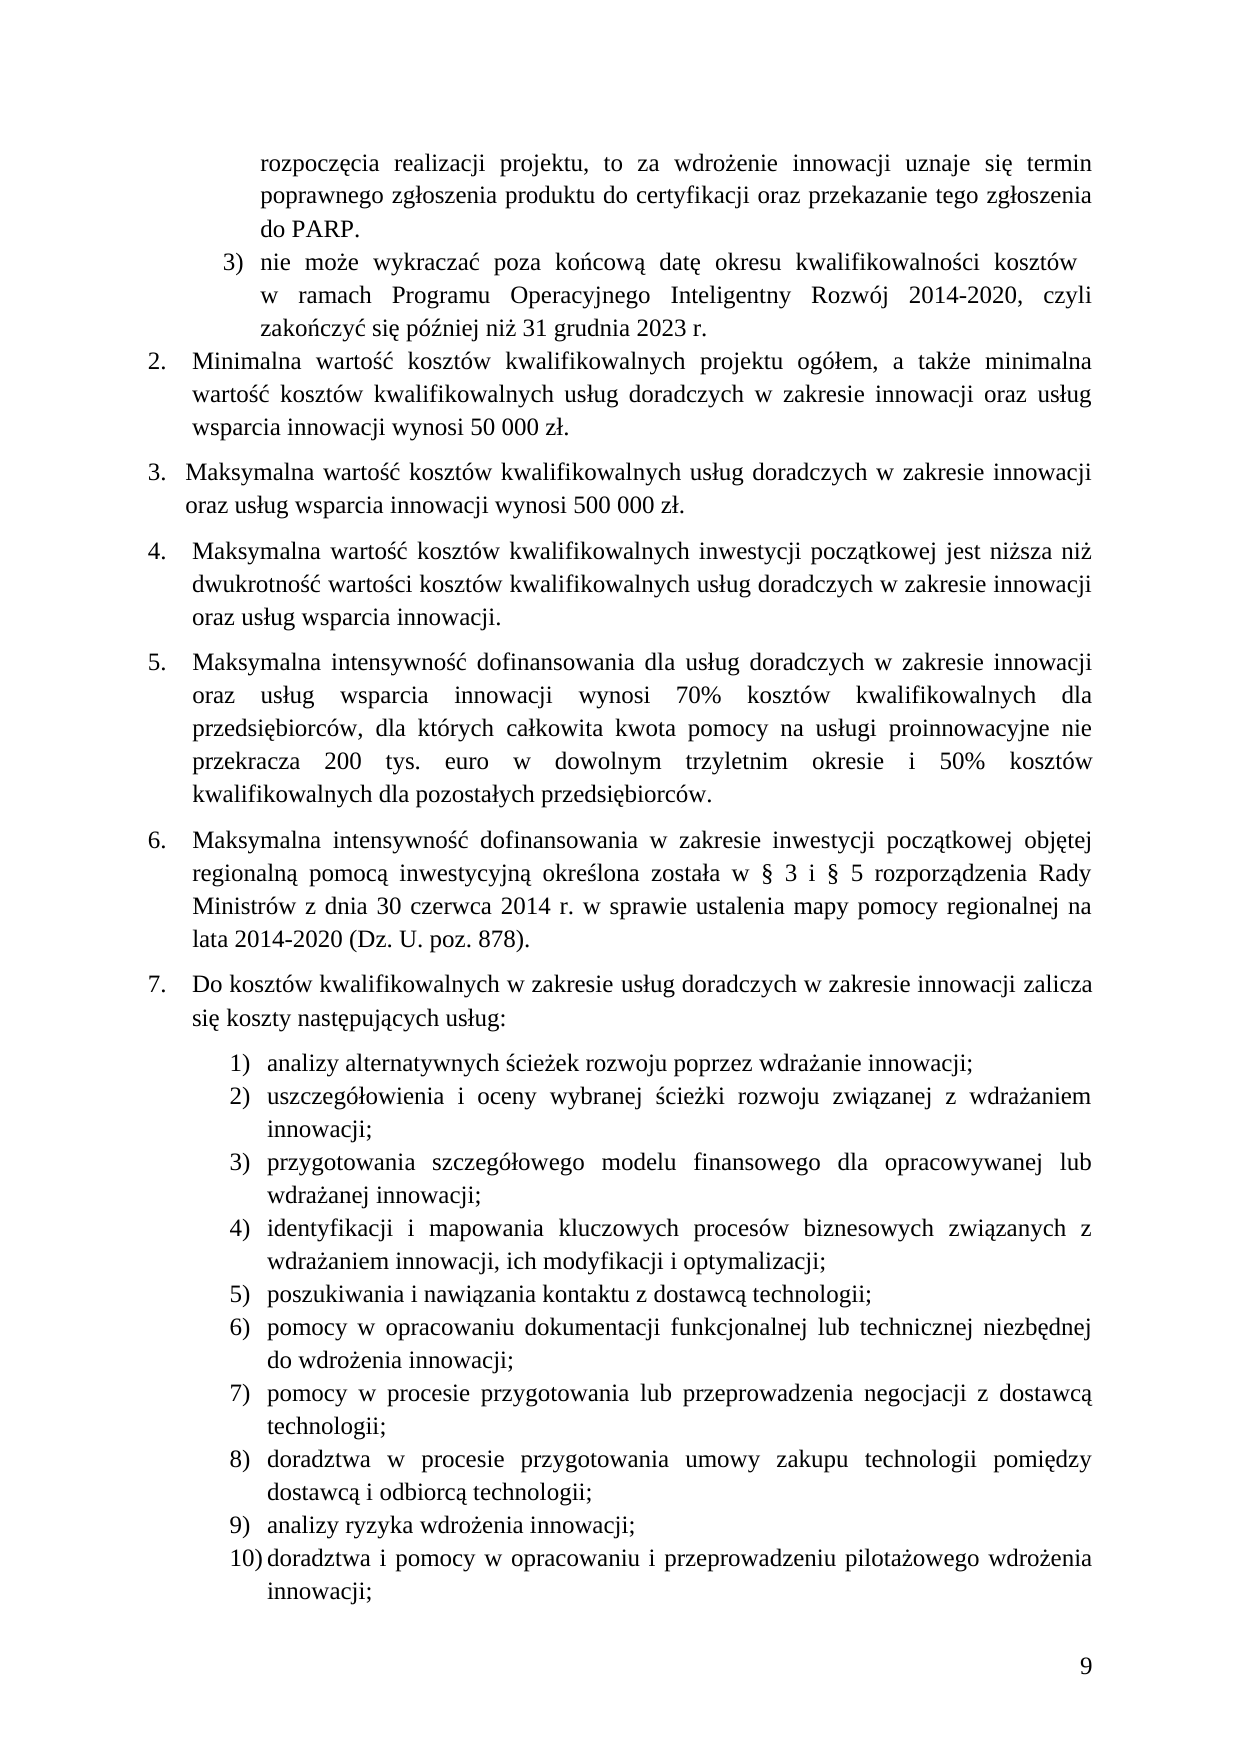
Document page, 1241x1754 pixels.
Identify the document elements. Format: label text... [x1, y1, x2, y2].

list pomocy w procesie przygotowania lub przeprowadzenia negocjacji z dostawcą technologii; [229, 1378, 1093, 1440]
list Maksymalna intensywność dofinansowania dla usług doradczych w zakresie innowacji oraz usług wsparcia innowacji wynosi 70% kosztów kwalifikowalnych dla przedsiębiorców, dla których całkowita kwota pomocy na usługi proinnowacyjne nie przekracza 200 tys. euro w dowolnym trzyletnim okresie i 50% kosztów kwalifikowalnych dla pozostałych przedsiębiorców. [148, 647, 1093, 808]
list pomocy w opracowaniu dokumentacji funkcjonalnej lub technicznej niezbędnej do wdrożenia innowacji; [229, 1312, 1093, 1374]
list doradztwa i pomocy w opracowaniu i przeprowadzeniu pilotażowego wdrożenia innowacji; [229, 1543, 1093, 1605]
list Maksymalna intensywność dofinansowania w zakresie inwestycji początkowej objętej regionalną pomocą inwestycyjną określona została w § 3 i § 5 rozporządzenia Rady Ministrów z dnia 30 czerwca 2014 r. w sprawie ustalenia mapy pomocy regionalnej na lata 2014-2020 (Dz. U. poz. 878). [148, 825, 1093, 953]
list doradztwa w procesie przygotowania umowy zakupu technologii pomiędzy dostawcą i odbiorcą technologii; [229, 1444, 1093, 1506]
list nie może wykraczać poza końcową datę okresu kwalifikowalności kosztów w ramach Programu Operacyjnego Inteligentny Rozwój 2014-2020, czyli zakończyć się później niż 31 grudnia 2023 r. [223, 247, 1093, 341]
list Maksymalna wartość kosztów kwalifikowalnych inwestycji początkowej jest niższa niż dwukrotność wartości kosztów kwalifikowalnych usług doradczych w zakresie innowacji oraz usług wsparcia innowacji. [148, 536, 1093, 631]
list analizy alternatywnych ścieżek rozwoju poprzez wdrażanie innowacji; [229, 1048, 1093, 1077]
list Maksymalna wartość kosztów kwalifikowalnych usług doradczych w zakresie innowacji oraz usług wsparcia innowacji wynosi 500 000 zł. [148, 457, 1093, 519]
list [223, 148, 1093, 242]
list Minimalna wartość kosztów kwalifikowalnych projektu ogółem, a także minimalna wartość kosztów kwalifikowalnych usług doradczych w zakresie innowacji oraz usług wsparcia innowacji wynosi 50 000 zł. [148, 346, 1093, 441]
list Do kosztów kwalifikowalnych w zakresie usług doradczych w zakresie innowacji zalicza się koszty następujących usług: [148, 969, 1093, 1031]
list identyfikacji i mapowania kluczowych procesów biznesowych związanych z wdrażaniem innowacji, ich modyfikacji i optymalizacji; [229, 1213, 1093, 1275]
list poszukiwania i nawiązania kontaktu z dostawcą technologii; [229, 1279, 1093, 1308]
list przygotowania szczegółowego modelu finansowego dla opracowywanej lub wdrażanej innowacji; [229, 1147, 1093, 1209]
list analizy ryzyka wdrożenia innowacji; [229, 1510, 1093, 1539]
list uszczegółowienia i oceny wybranej ścieżki rozwoju związanej z wdrażaniem innowacji; [229, 1081, 1093, 1143]
